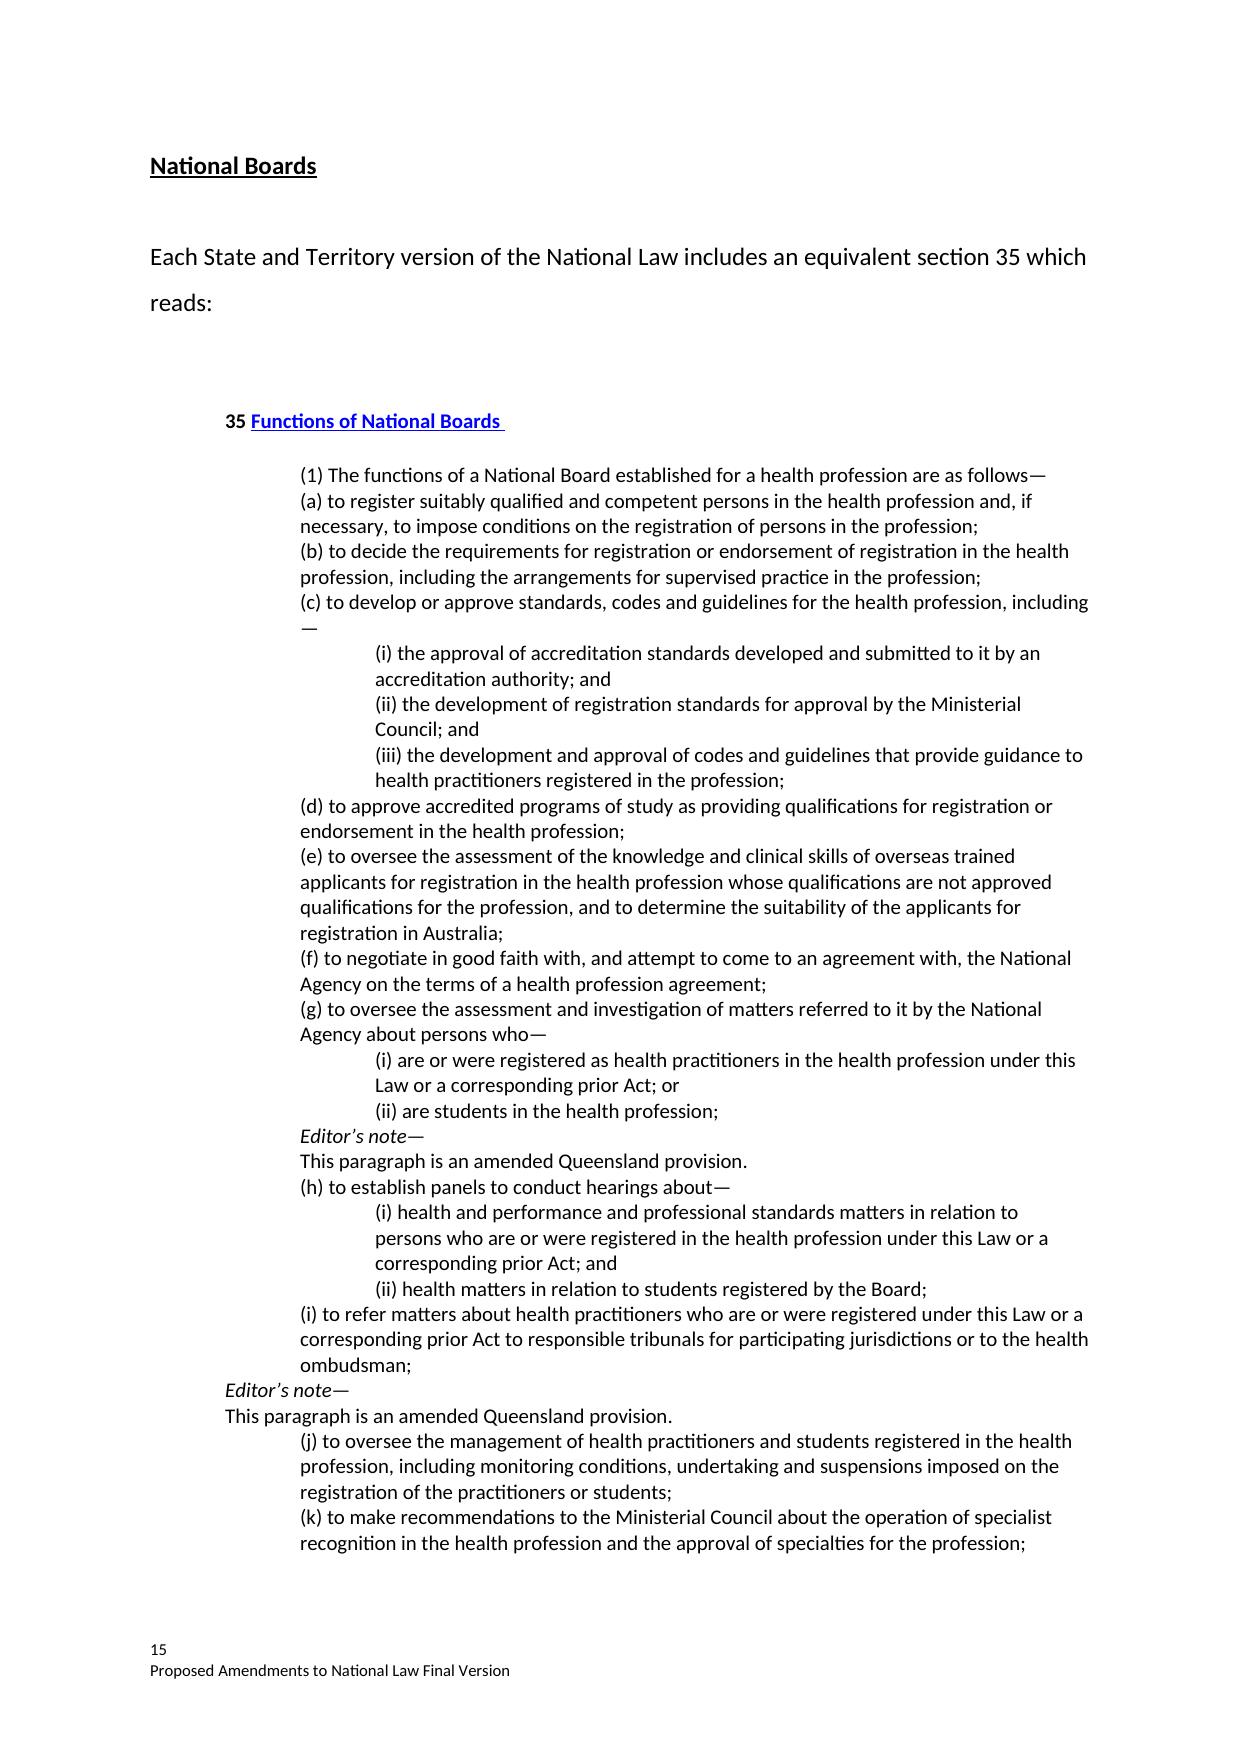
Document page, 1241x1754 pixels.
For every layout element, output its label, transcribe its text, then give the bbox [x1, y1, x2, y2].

text (d) to approve accredited programs of study as providing qualifications for registration or endorsement in the health profession; [300, 793, 1090, 844]
text (1) The functions of a National Board established for a health profession are as follows— [300, 462, 1090, 488]
text This paragraph is an amended Queensland provision. [225, 1149, 1090, 1174]
text (i) health and performance and professional standards matters in relation to persons who are or were registered in the health profession under this Law or a corresponding prior Act; and [375, 1199, 1090, 1276]
text (e) to oversee the assessment of the knowledge and clinical skills of overseas trained applicants for registration in the health profession whose qualifications are not approved qualifications for the profession, and to determine the suitability of the applicants for registration in Australia; [300, 844, 1090, 945]
text (j) to oversee the management of health practitioners and students registered in the health profession, including monitoring conditions, undertaking and suspensions imposed on the registration of the practitioners or students; [300, 1428, 1090, 1504]
text (iii) the development and approval of codes and guidelines that provide guidance to health practitioners registered in the profession; [375, 742, 1090, 793]
text (h) to establish panels to conduct hearings about— [225, 1174, 1090, 1199]
subtitle 35 Functions of National Boards [150, 408, 1090, 433]
text Editor’s note— [225, 1123, 1090, 1149]
text (i) to refer matters about health practitioners who are or were registered under this Law or a corresponding prior Act to responsible tribunals for participating jurisdictions or to the health ombudsman; [300, 1301, 1090, 1377]
text (i) the approval of accreditation standards developed and submitted to it by an accreditation authority; and [375, 640, 1090, 691]
text (a) to register suitably qualified and competent persons in the health profession and, if necessary, to impose conditions on the registration of persons in the profession; [300, 488, 1090, 539]
text (b) to decide the requirements for registration or endorsement of registration in the health profession, including the arrangements for supervised practice in the profession; [300, 539, 1090, 589]
text National Boards [150, 150, 1090, 181]
text Editor’s note— [150, 1377, 1090, 1403]
text (i) are or were registered as health practitioners in the health profession under this Law or a corresponding prior Act; or [375, 1047, 1090, 1098]
text (g) to oversee the assessment and investigation of matters referred to it by the National Agency about persons who— [300, 996, 1090, 1047]
text (ii) health matters in relation to students registered by the Board; [300, 1276, 1090, 1301]
text (ii) the development of registration standards for approval by the Ministerial Council; and [375, 691, 1090, 742]
text This paragraph is an amended Queensland provision. [150, 1403, 1090, 1428]
text (c) to develop or approve standards, codes and guidelines for the health profession, including— [300, 589, 1090, 640]
text (k) to make recommendations to the Ministerial Council about the operation of specialist recognition in the health profession and the approval of specialties for the profession; [300, 1504, 1090, 1555]
text (f) to negotiate in good faith with, and attempt to come to an agreement with, the National Agency on the terms of a health profession agreement; [300, 945, 1090, 996]
text (ii) are students in the health profession; [300, 1098, 1090, 1123]
text Each State and Territory version of the National Law includes an equivalent section 35 which reads: [150, 241, 1090, 318]
